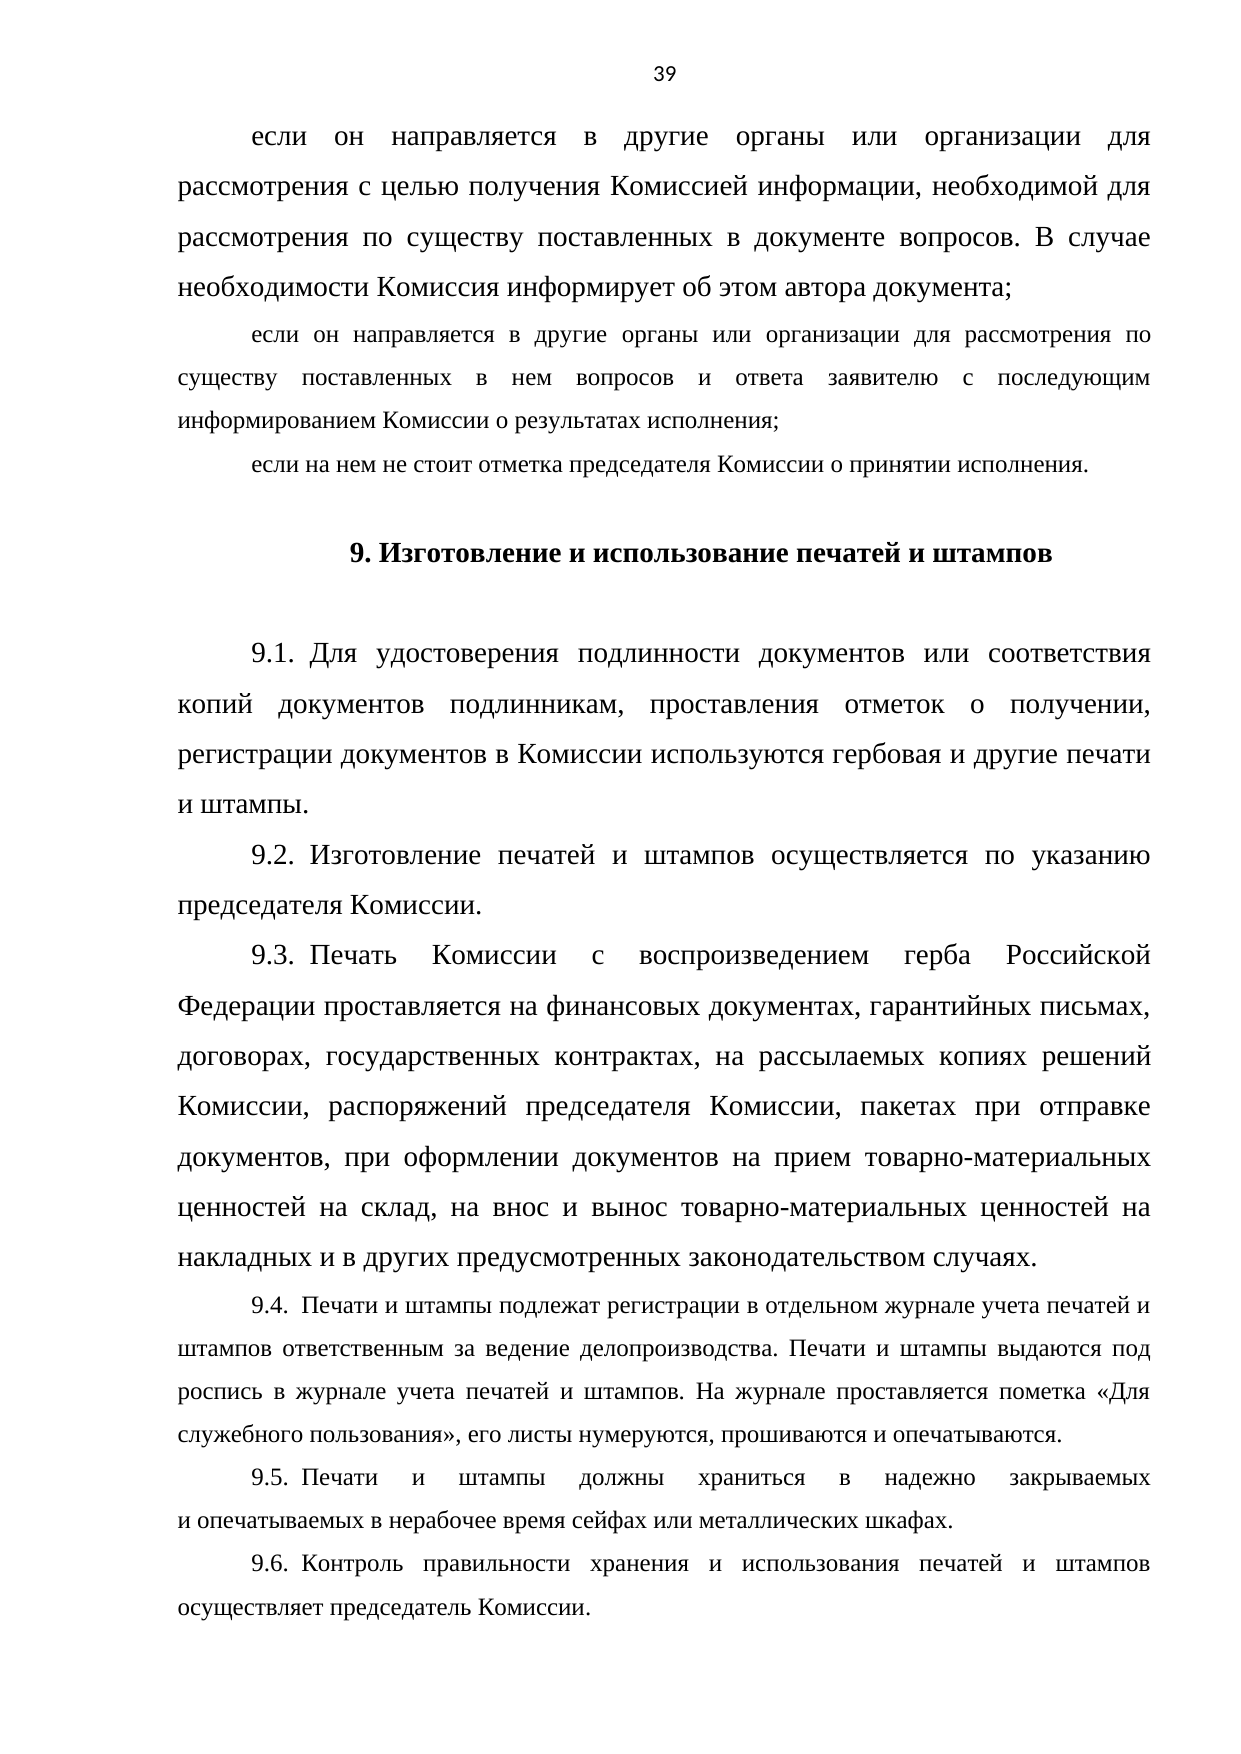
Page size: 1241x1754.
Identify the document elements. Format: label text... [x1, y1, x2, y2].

text 9.6. Контроль правильности хранения и использования печатей и штампов осуществляет председатель Комиссии. [177, 1548, 1152, 1620]
text 9.2. Изготовление печатей и штампов осуществляется по указанию председателя Комиссии. [177, 837, 1152, 921]
text 9.3. Печать Комиссии с воспроизведением герба Российской Федерации проставляется на финансовых документах, гарантийных письмах, договорах, государственных контрактах, на рассылаемых копиях решений Комиссии, распоряжений председателя Комиссии, пакетах при отправке документов, при оформлении документов на прием товарно-материальных ценностей на склад, на внос и вынос товарно-материальных ценностей на накладных и в других предусмотренных законодательством случаях. [177, 937, 1152, 1273]
text 9.5. Печати и штампы должны храниться в надежно закрываемых и опечатываемых в нерабочее время сейфах или металлических шкафах. [177, 1462, 1152, 1534]
text если он направляется в другие органы или организации для рассмотрения по существу поставленных в нем вопросов и ответа заявителю с последующим информированием Комиссии о результатах исполнения; [177, 319, 1152, 434]
text 9.1. Для удостоверения подлинности документов или соответствия копий документов подлинникам, проставления отметок о получении, регистрации документов в Комиссии используются гербовая и другие печати и штампы. [177, 636, 1152, 820]
text если на нем не стоит отметка председателя Комиссии о принятии исполнения. [177, 449, 1152, 477]
text если он направляется в другие органы или организации для рассмотрения с целью получения Комиссией информации, необходимой для рассмотрения по существу поставленных в документе вопросов. В случае необходимости Комиссия информирует об этом автора документа; [177, 118, 1152, 303]
text 9.4. Печати и штампы подлежат регистрации в отдельном журнале учета печатей и штампов ответственным за ведение делопроизводства. Печати и штампы выдаются под роспись в журнале учета печатей и штампов. На журнале проставляется пометка «Для служебного пользования», его листы нумеруются, прошиваются и опечатываются. [177, 1290, 1152, 1448]
text 9. Изготовление и использование печатей и штампов [177, 535, 1152, 568]
